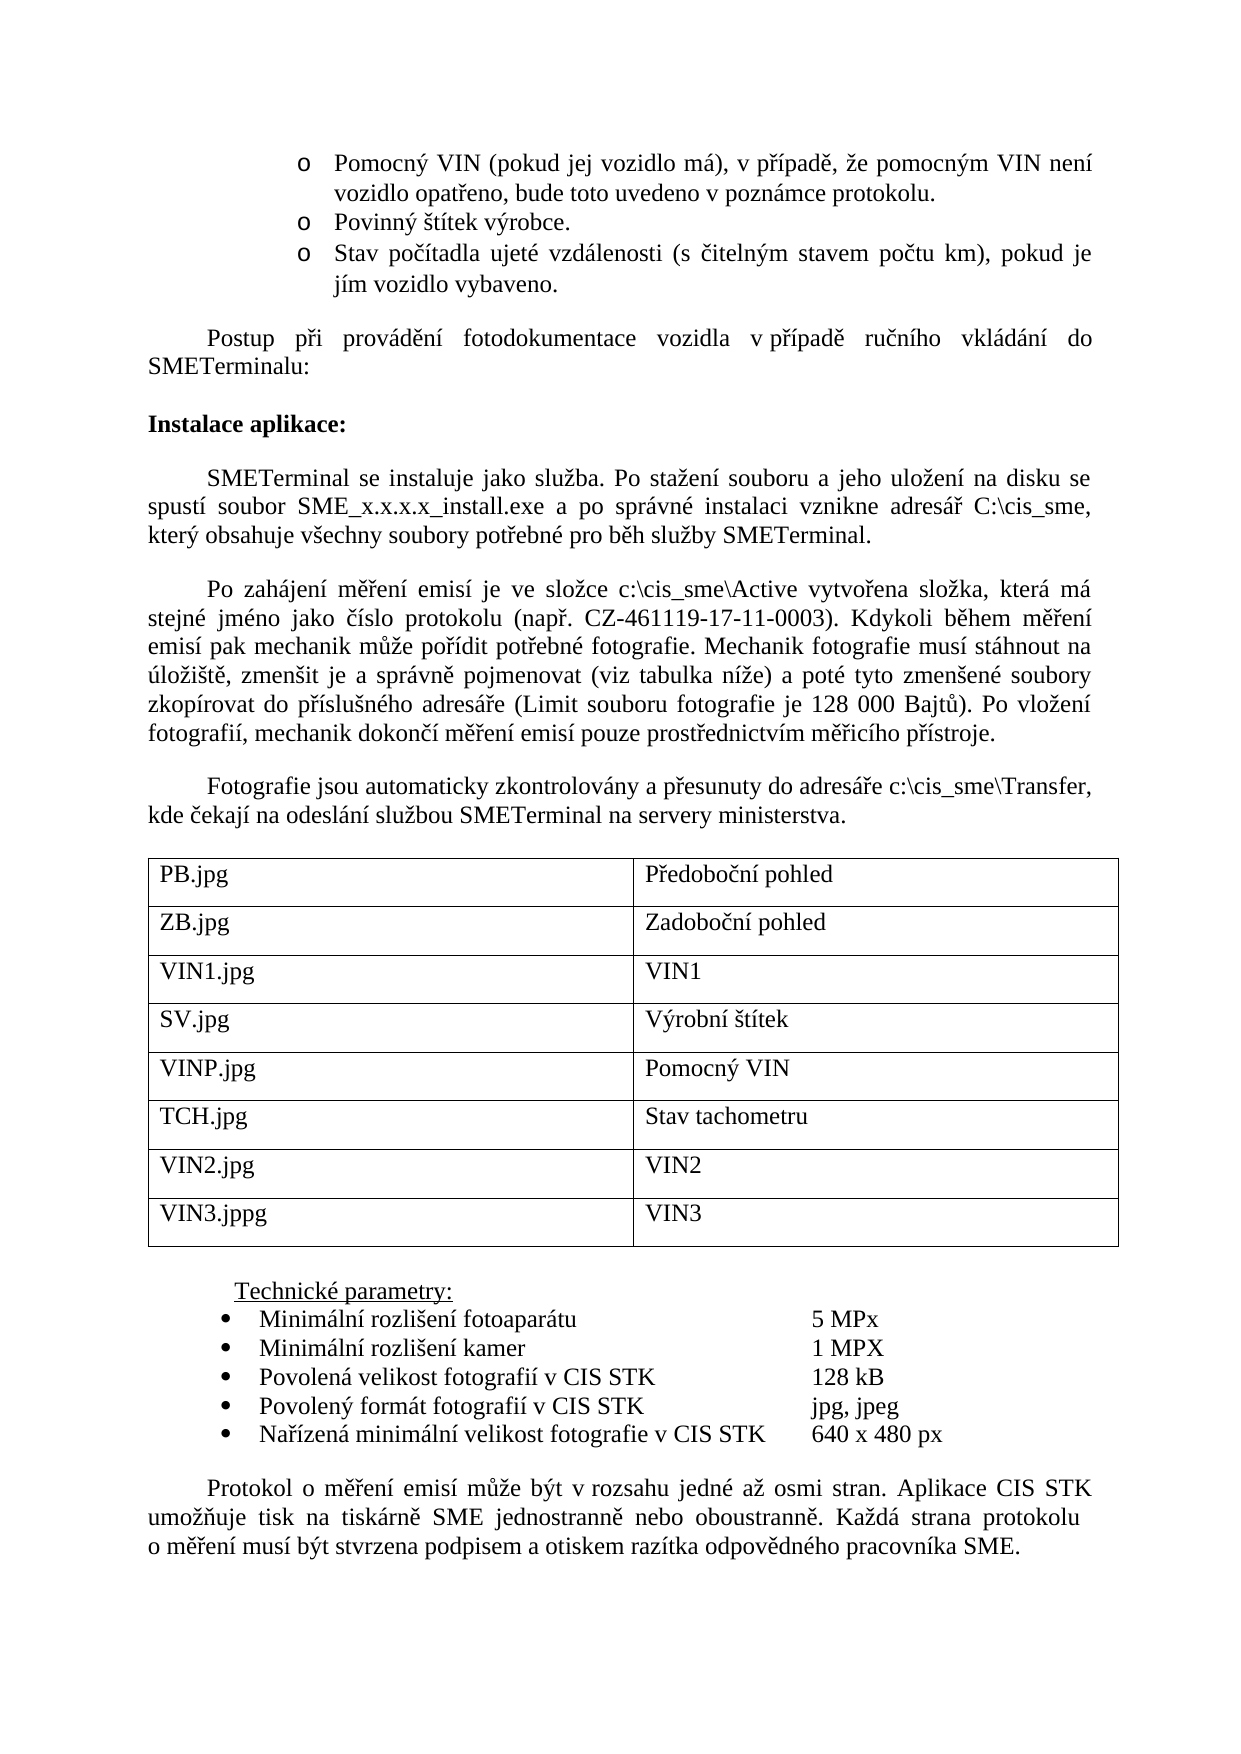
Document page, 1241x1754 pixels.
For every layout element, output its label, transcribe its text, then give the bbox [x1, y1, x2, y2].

table_cell SV.jpg [149, 1004, 633, 1052]
text Technické parametry: [149, 1276, 1093, 1304]
table_header Předoboční pohled [634, 859, 1118, 906]
text Fotografie jsou automaticky zkontrolovány a přesunuty do adresáře c:\cis_sme\Transfer, kde čekají na odeslání službou SMETerminal na servery ministerstva. [148, 771, 1093, 829]
list Povolená velikost fotografií v CIS STK 128 kB [221, 1362, 1093, 1391]
text Postup při provádění fotodokumentace vozidla v případě ručního vkládání do SMETerminalu: [148, 323, 1093, 380]
table_cell VIN2 [634, 1150, 1118, 1197]
table_cell TCH.jpg [149, 1101, 633, 1149]
text SMETerminal se instaluje jako služba. Po stažení souboru a jeho uložení na disku se spustí soubor SME_x.x.x.x_install.exe a po správné instalaci vznikne adresář C:\cis_sme, který obsahuje všechny soubory potřebné pro běh služby SMETerminal. [148, 463, 1093, 549]
table_cell Výrobní štítek [634, 1004, 1118, 1052]
text Po zahájení měření emisí je ve složce c:\cis_sme\Active vytvořena složka, která má stejné jméno jako číslo protokolu (např. CZ-461119-17-11-0003). Kdykoli během měření emisí pak mechanik může pořídit potřebné fotografie. Mechanik fotografie musí stáhnout na úložiště, zmenšit je a správně pojmenovat (viz tabulka níže) a poté tyto zmenšené soubory zkopírovat do příslušného adresáře (Limit souboru fotografie je 128 000 Bajtů). Po vložení fotografií, mechanik dokončí měření emisí pouze prostřednictvím měřicího přístroje. [148, 574, 1093, 746]
list Stav počítadla ujeté vzdálenosti (s čitelným stavem počtu km), pokud je jím vozidlo vybaveno. [296, 238, 1093, 298]
table_cell VIN3 [634, 1199, 1118, 1246]
table_cell ZB.jpg [149, 907, 633, 955]
table_cell Zadoboční pohled [634, 907, 1118, 955]
table_cell VIN2.jpg [149, 1150, 633, 1197]
table_cell VINP.jpg [149, 1053, 633, 1100]
table_cell Pomocný VIN [634, 1053, 1118, 1100]
list Minimální rozlišení fotoaparátu 5 MPx [221, 1304, 1093, 1333]
list Minimální rozlišení kamer 1 MPX [221, 1333, 1093, 1362]
table_cell VIN1 [634, 956, 1118, 1003]
list Pomocný VIN (pokud jej vozidlo má), v případě, že pomocným VIN není vozidlo opatřeno, bude toto uvedeno v poznámce protokolu. [296, 148, 1093, 207]
table_cell VIN1.jpg [149, 956, 633, 1003]
list Nařízená minimální velikost fotografie v CIS STK 640 x 480 px [221, 1419, 1093, 1448]
table_header PB.jpg [149, 859, 633, 906]
text Instalace aplikace: [148, 409, 1093, 438]
table_cell VIN3.jppg [149, 1199, 633, 1246]
list Povinný štítek výrobce. [296, 207, 1093, 238]
text Protokol o měření emisí může být v rozsahu jedné až osmi stran. Aplikace CIS STK umožňuje tisk na tiskárně SME jednostranně nebo oboustranně. Každá strana protokolu o měření musí být stvrzena podpisem a otiskem razítka odpovědného pracovníka SME. [148, 1473, 1093, 1559]
table_cell Stav tachometru [634, 1101, 1118, 1149]
list Povolený formát fotografií v CIS STK jpg, jpeg [221, 1391, 1093, 1419]
